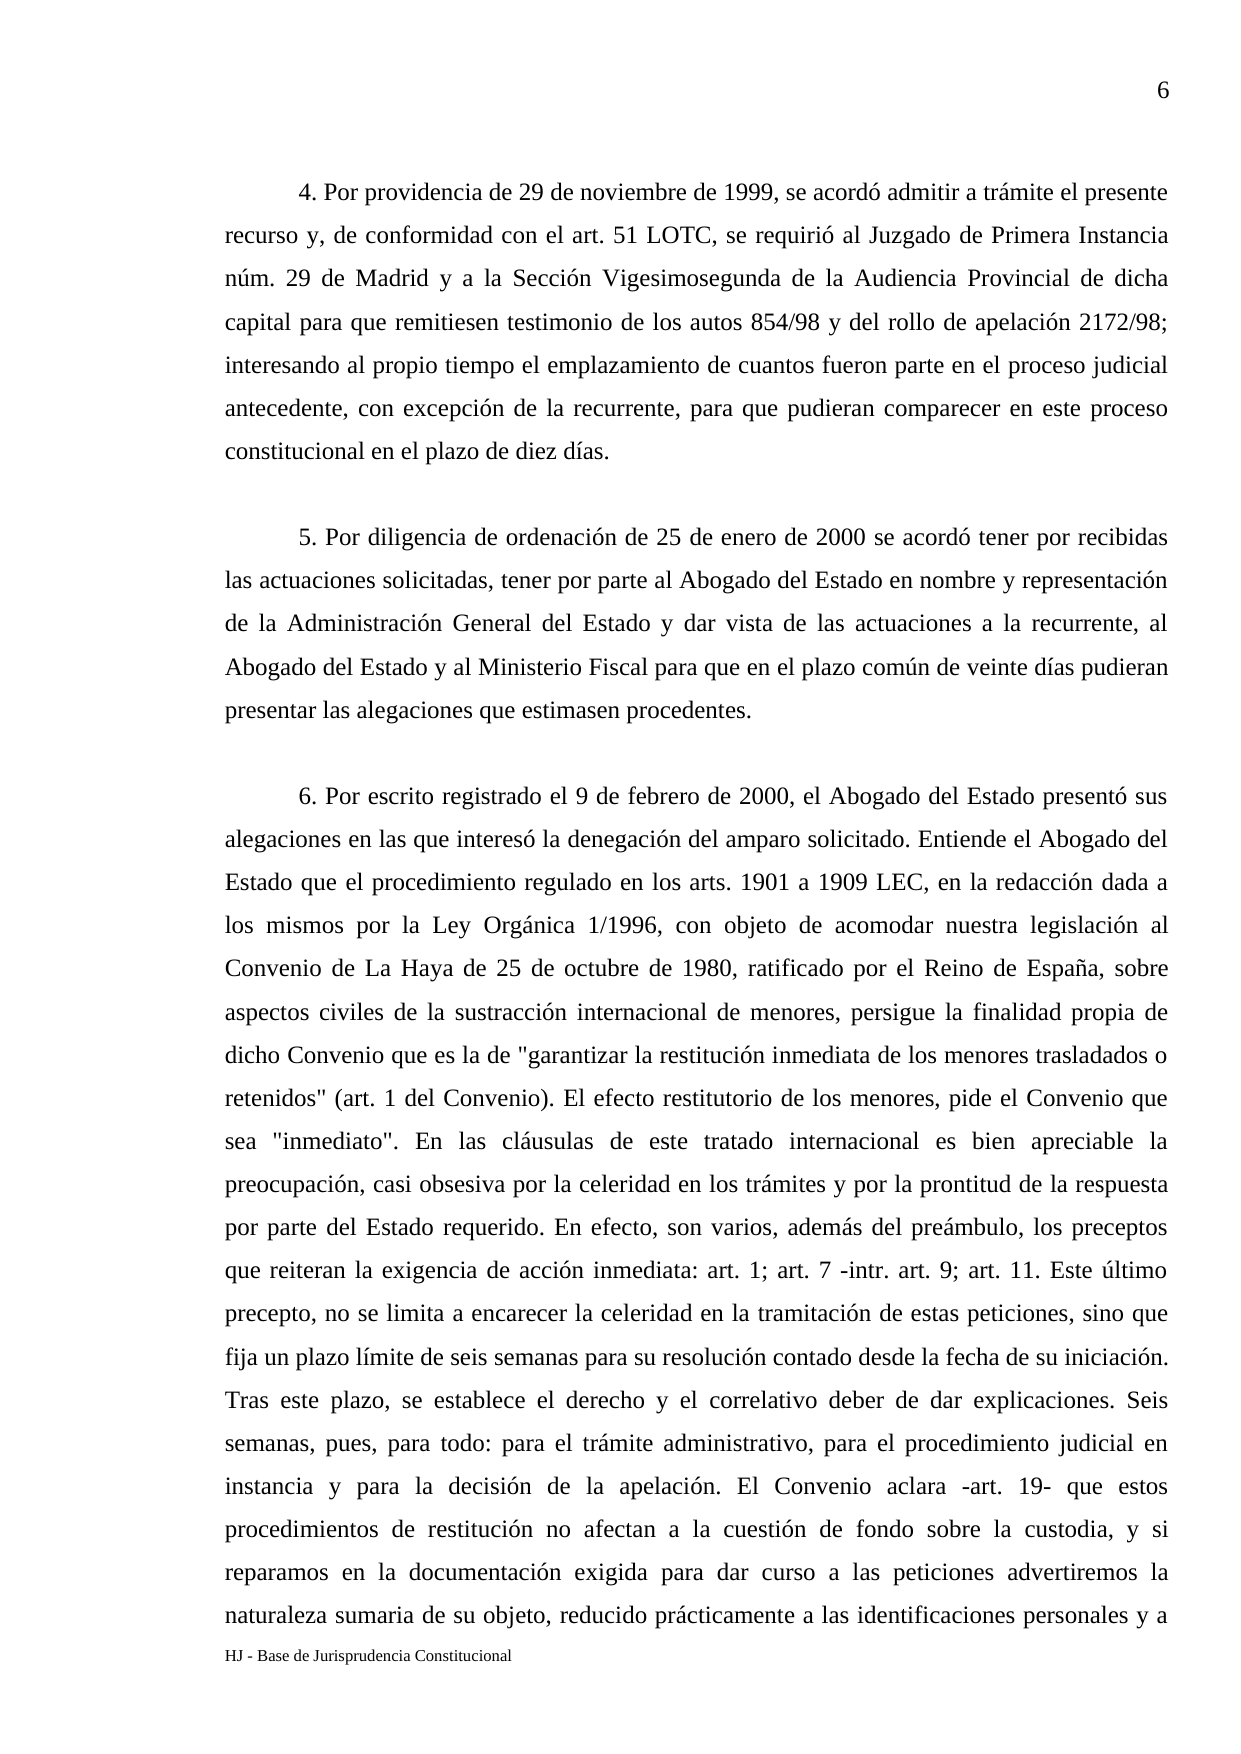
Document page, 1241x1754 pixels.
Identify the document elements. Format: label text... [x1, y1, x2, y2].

text 4. Por providencia de 29 de noviembre de 1999, se acordó admitir a trámite el presente recurso y, de conformidad con el art. 51 LOTC, se requirió al Juzgado de Primera Instancia núm. 29 de Madrid y a la Sección Vigesimosegunda de la Audiencia Provincial de dicha capital para que remitiesen testimonio de los autos 854/98 y del rollo de apelación 2172/98; interesando al propio tiempo el emplazamiento de cuantos fueron parte en el proceso judicial antecedente, con excepción de la recurrente, para que pudieran comparecer en este proceso constitucional en el plazo de diez días. [224, 177, 1169, 465]
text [224, 781, 1169, 1629]
text 5. Por diligencia de ordenación de 25 de enero de 2000 se acordó tener por recibidas las actuaciones solicitadas, tener por parte al Abogado del Estado en nombre y representación de la Administración General del Estado y dar vista de las actuaciones a la recurrente, al Abogado del Estado y al Ministerio Fiscal para que en el plazo común de veinte días pudieran presentar las alegaciones que estimasen procedentes. [224, 522, 1169, 723]
